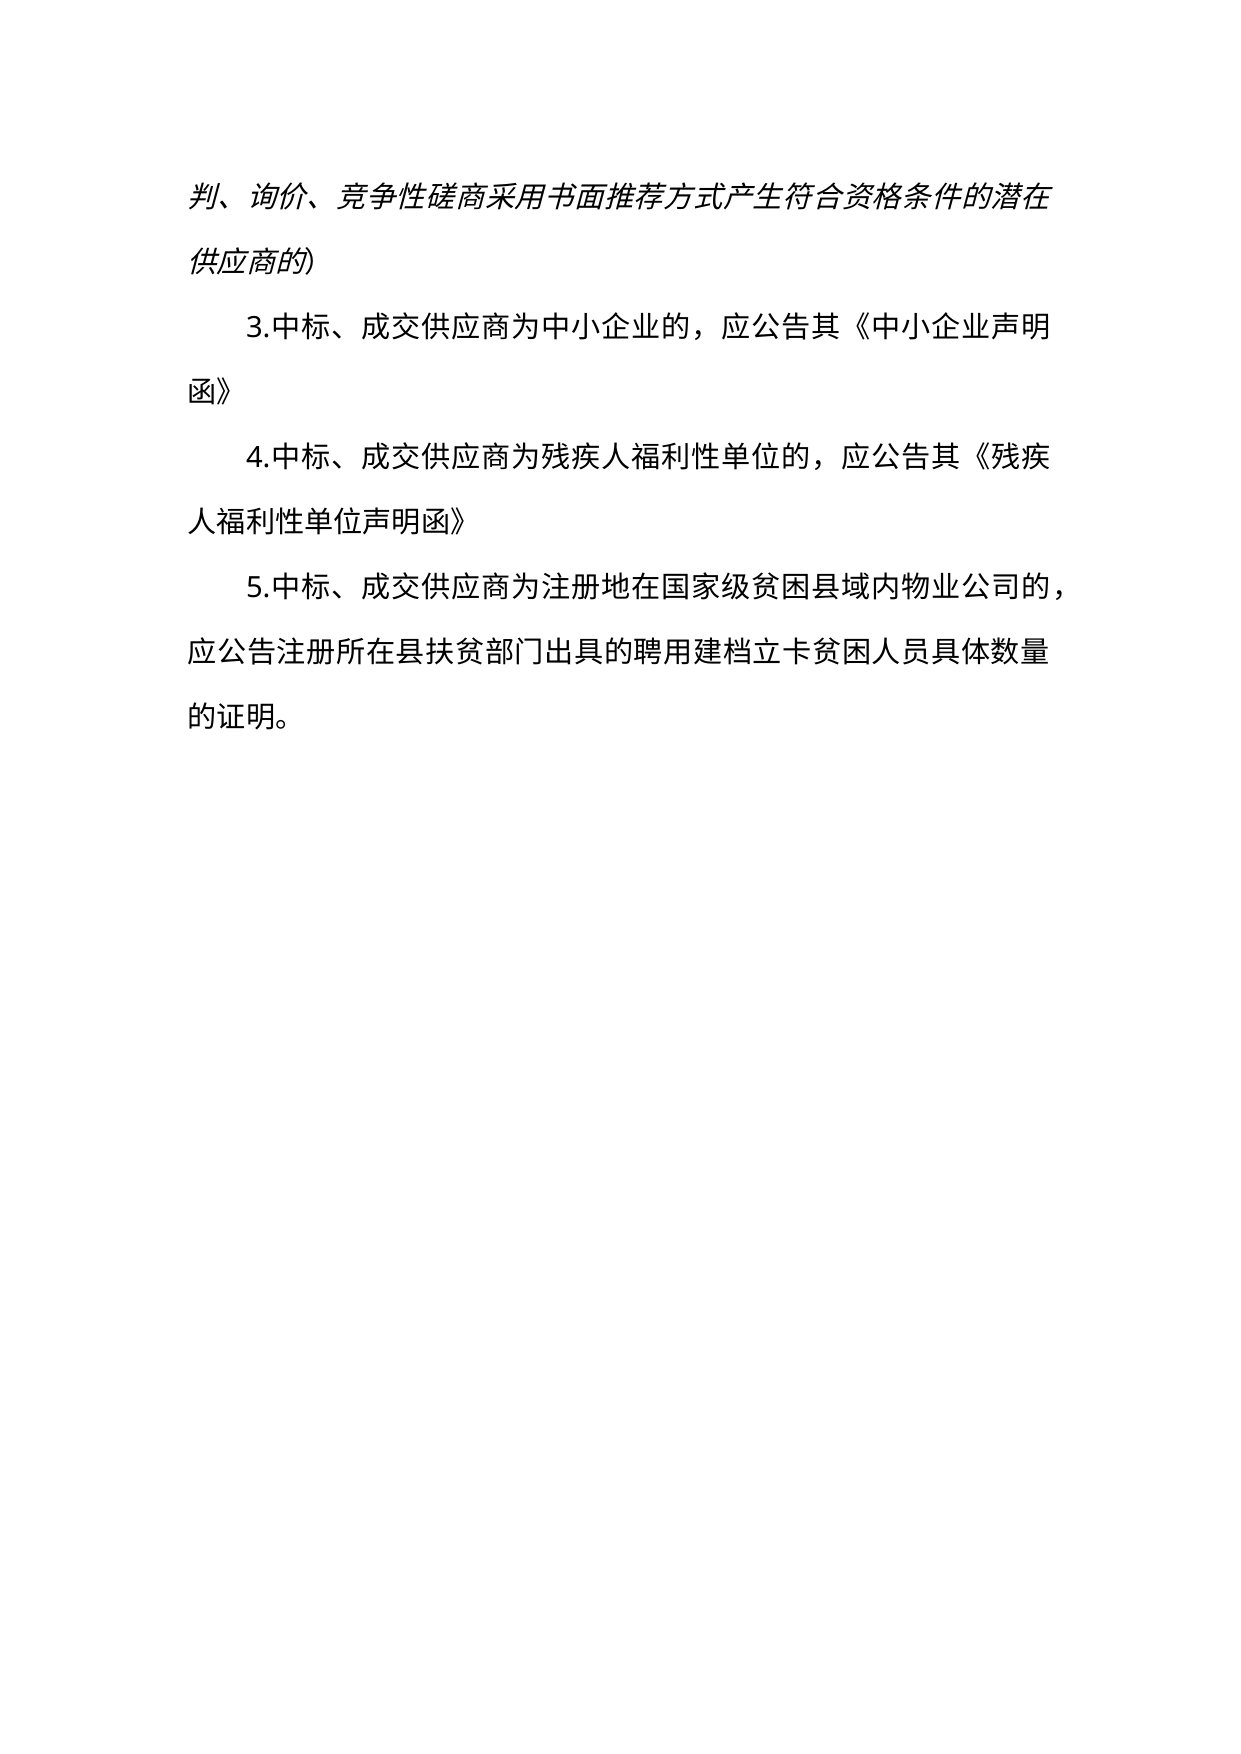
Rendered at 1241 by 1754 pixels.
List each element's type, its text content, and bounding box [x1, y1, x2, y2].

text 3.中标、成交供应商为中小企业的，应公告其《中小企业声明函》 [187, 292, 1053, 422]
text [187, 162, 1053, 292]
text 4.中标、成交供应商为残疾人福利性单位的，应公告其《残疾人福利性单位声明函》 [187, 422, 1053, 552]
text 5.中标、成交供应商为注册地在国家级贫困县域内物业公司的，应公告注册所在县扶贫部门出具的聘用建档立卡贫困人员具体数量的证明。 [187, 552, 1053, 747]
